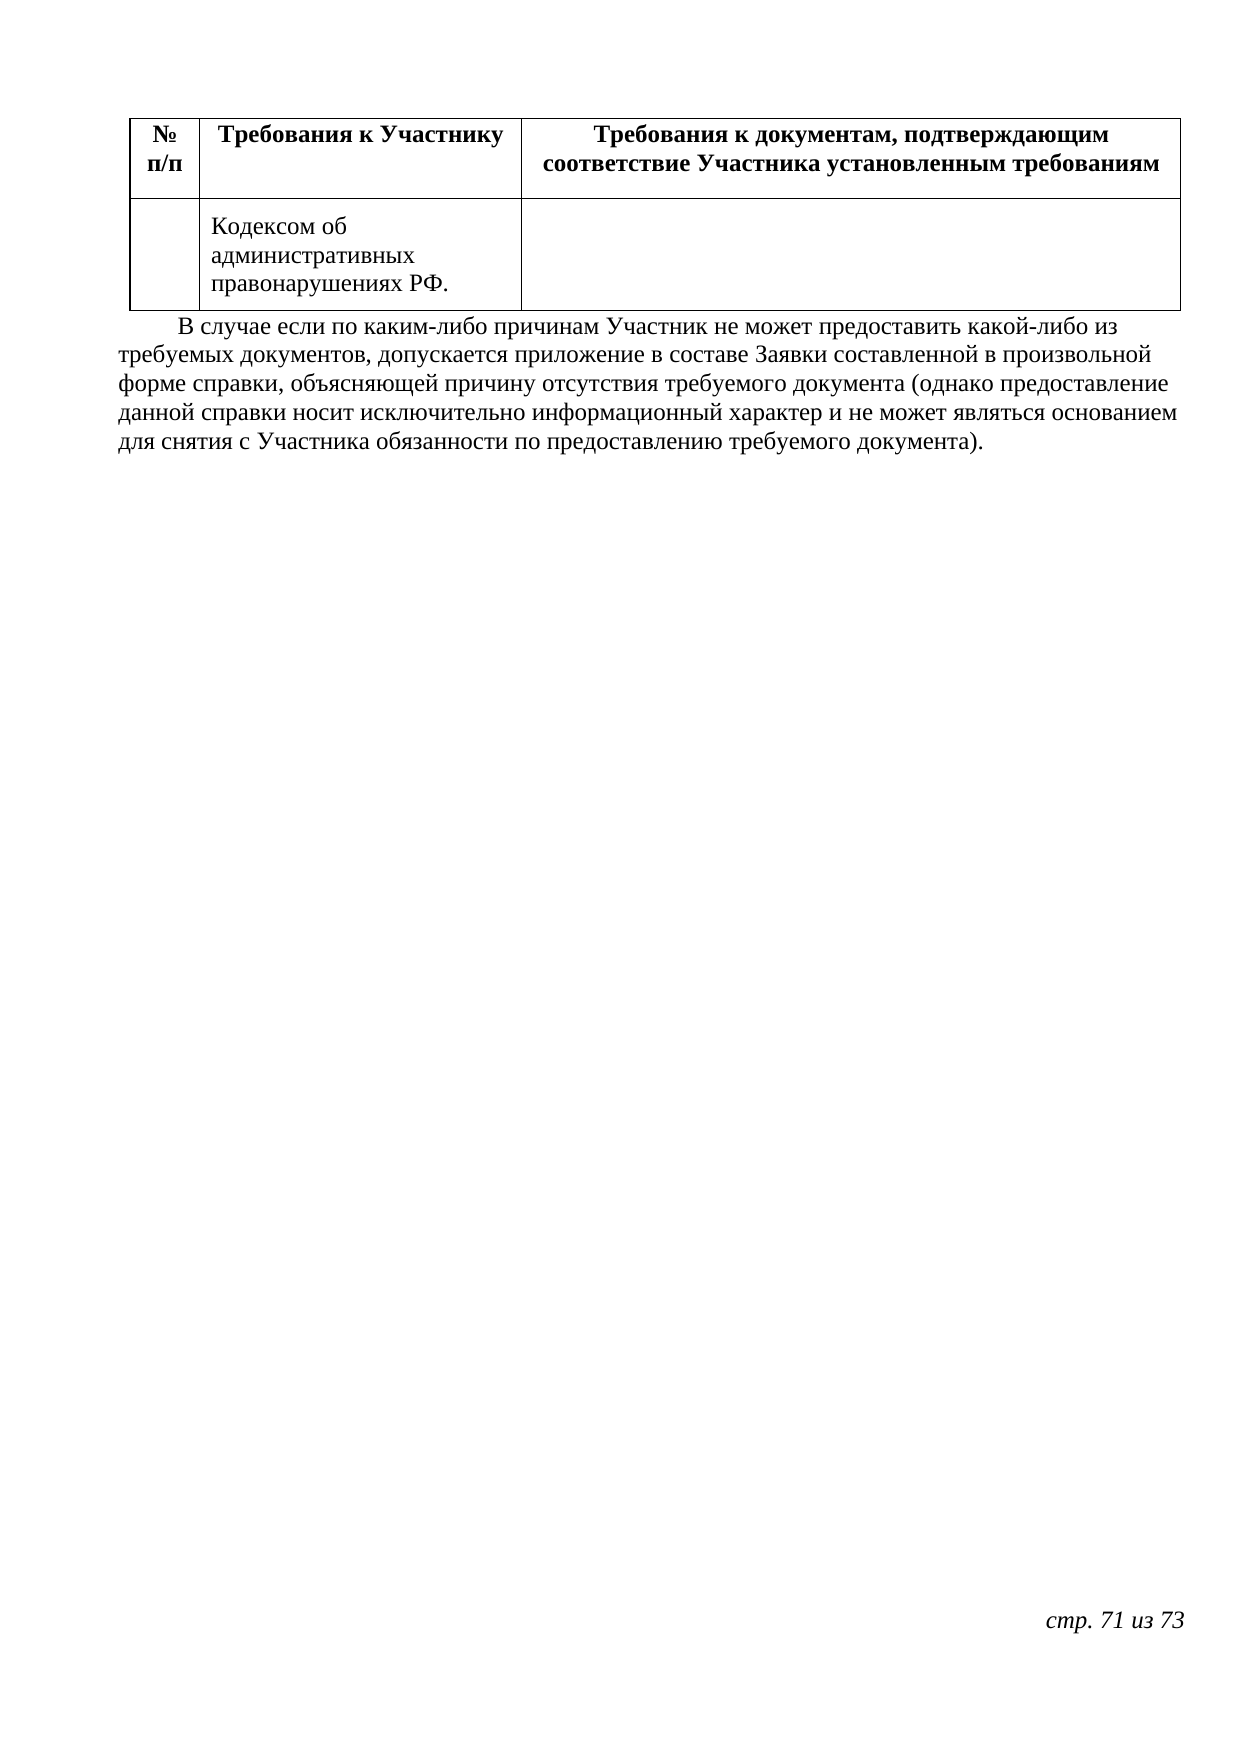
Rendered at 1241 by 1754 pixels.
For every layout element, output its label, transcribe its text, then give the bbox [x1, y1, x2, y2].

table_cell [522, 199, 1180, 310]
table_header № п/п [131, 119, 199, 197]
text В случае если по каким-либо причинам Участник не может предоставить какой-либо из требуемых документов, допускается приложение в составе Заявки составленной в произвольной форме справки, объясняющей причину отсутствия требуемого документа (однако предоставление данной справки носит исключительно информационный характер и не может являться основанием для снятия с Участника обязанности по предоставлению требуемого документа). [118, 311, 1181, 454]
table_cell [131, 199, 199, 310]
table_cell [200, 199, 521, 310]
table_header Требования к Участнику [200, 119, 521, 197]
table_header Требования к документам, подтверждающим соответствие Участника установленным требованиям [522, 119, 1180, 197]
